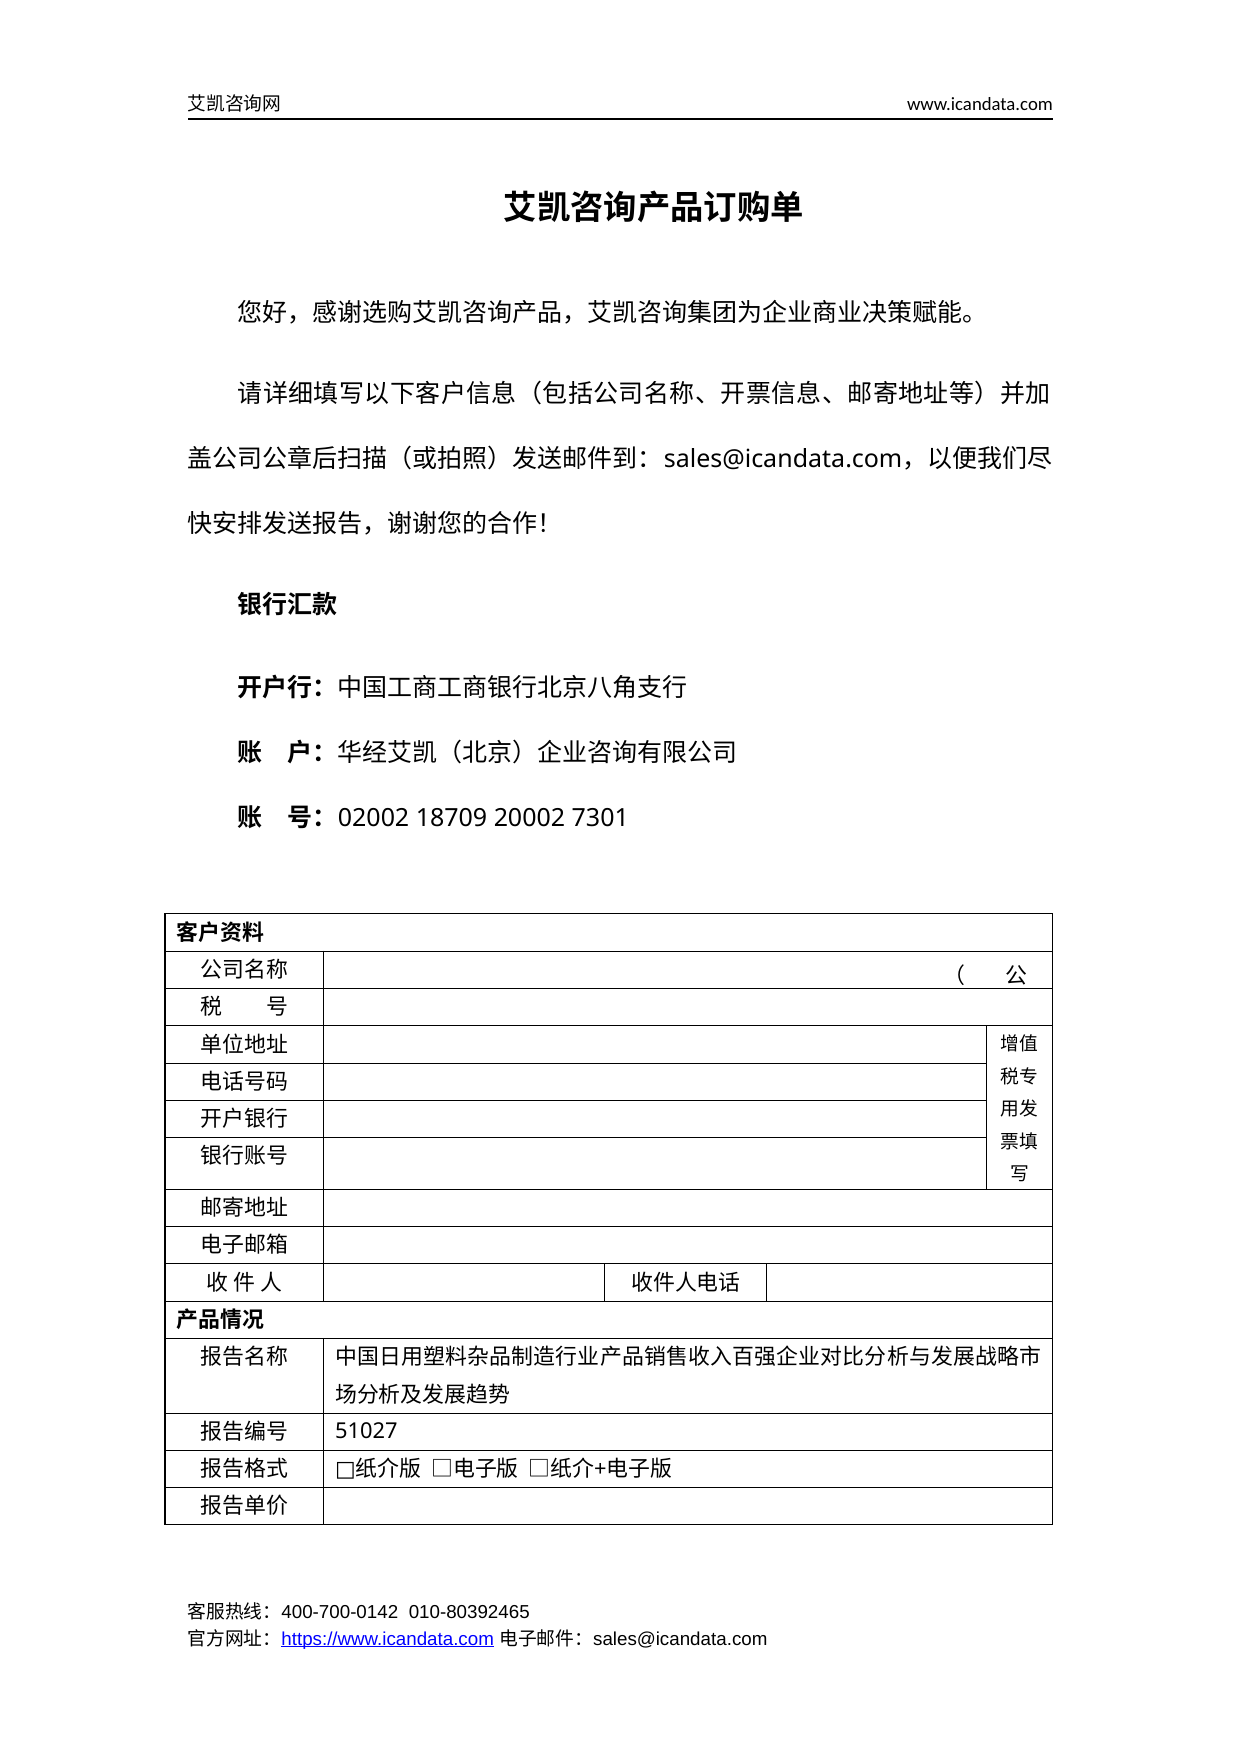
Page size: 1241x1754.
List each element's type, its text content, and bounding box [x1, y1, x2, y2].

table_cell 电子邮箱 [166, 1227, 323, 1263]
text 银行汇款 [187, 570, 1053, 635]
table_cell [324, 1190, 1052, 1226]
table_cell [324, 989, 1052, 1025]
table_cell 税 号 [166, 989, 323, 1025]
text 请详细填写以下客户信息（包括公司名称、开票信息、邮寄地址等）并加盖公司公章后扫描（或拍照）发送邮件到：sales@icandata.com，以便我们尽快安排发送报告，谢谢您的合作！ [187, 359, 1053, 554]
text 您好，感谢选购艾凯咨询产品，艾凯咨询集团为企业商业决策赋能。 [187, 278, 1053, 343]
table_cell [324, 1264, 604, 1301]
table_header 客户资料 [166, 914, 1052, 951]
table_cell [767, 1264, 1052, 1301]
table_cell 增值税专用发票填写 [987, 1026, 1052, 1189]
text 账 户：华经艾凯（北京）企业咨询有限公司 [187, 718, 1053, 783]
table_cell 收 件 人 [166, 1264, 323, 1301]
table_cell [324, 1101, 986, 1137]
table_cell [324, 1227, 1052, 1263]
table_cell 报告格式 [166, 1451, 323, 1487]
table_cell 51027 [324, 1414, 1052, 1450]
table_cell [324, 952, 1052, 988]
table_cell 产品情况 [166, 1302, 1052, 1338]
table_cell [324, 1138, 986, 1189]
table_cell 邮寄地址 [166, 1190, 323, 1226]
table_cell 收件人电话 [605, 1264, 766, 1301]
table_cell 报告编号 [166, 1414, 323, 1450]
table_cell 银行账号 [166, 1138, 323, 1189]
table_cell 开户银行 [166, 1101, 323, 1137]
text 开户行：中国工商工商银行北京八角支行 [187, 653, 1053, 718]
table_cell 报告单价 [166, 1488, 323, 1524]
table_cell 电话号码 [166, 1064, 323, 1100]
table_cell 公司名称 [166, 952, 323, 988]
table_cell 报告名称 [166, 1339, 323, 1412]
table_cell [324, 1488, 1052, 1524]
table_cell 单位地址 [166, 1026, 323, 1062]
table_cell 中国日用塑料杂品制造行业产品销售收入百强企业对比分析与发展战略市场分析及发展趋势 [324, 1339, 1052, 1412]
table_cell □纸介版 □电子版 □纸介+电子版 [324, 1451, 1052, 1487]
text 艾凯咨询产品订购单 [187, 172, 1053, 237]
text 账 号：02002 18709 20002 7301 [187, 783, 1053, 848]
table_cell [324, 1026, 986, 1062]
table_cell [324, 1064, 986, 1100]
